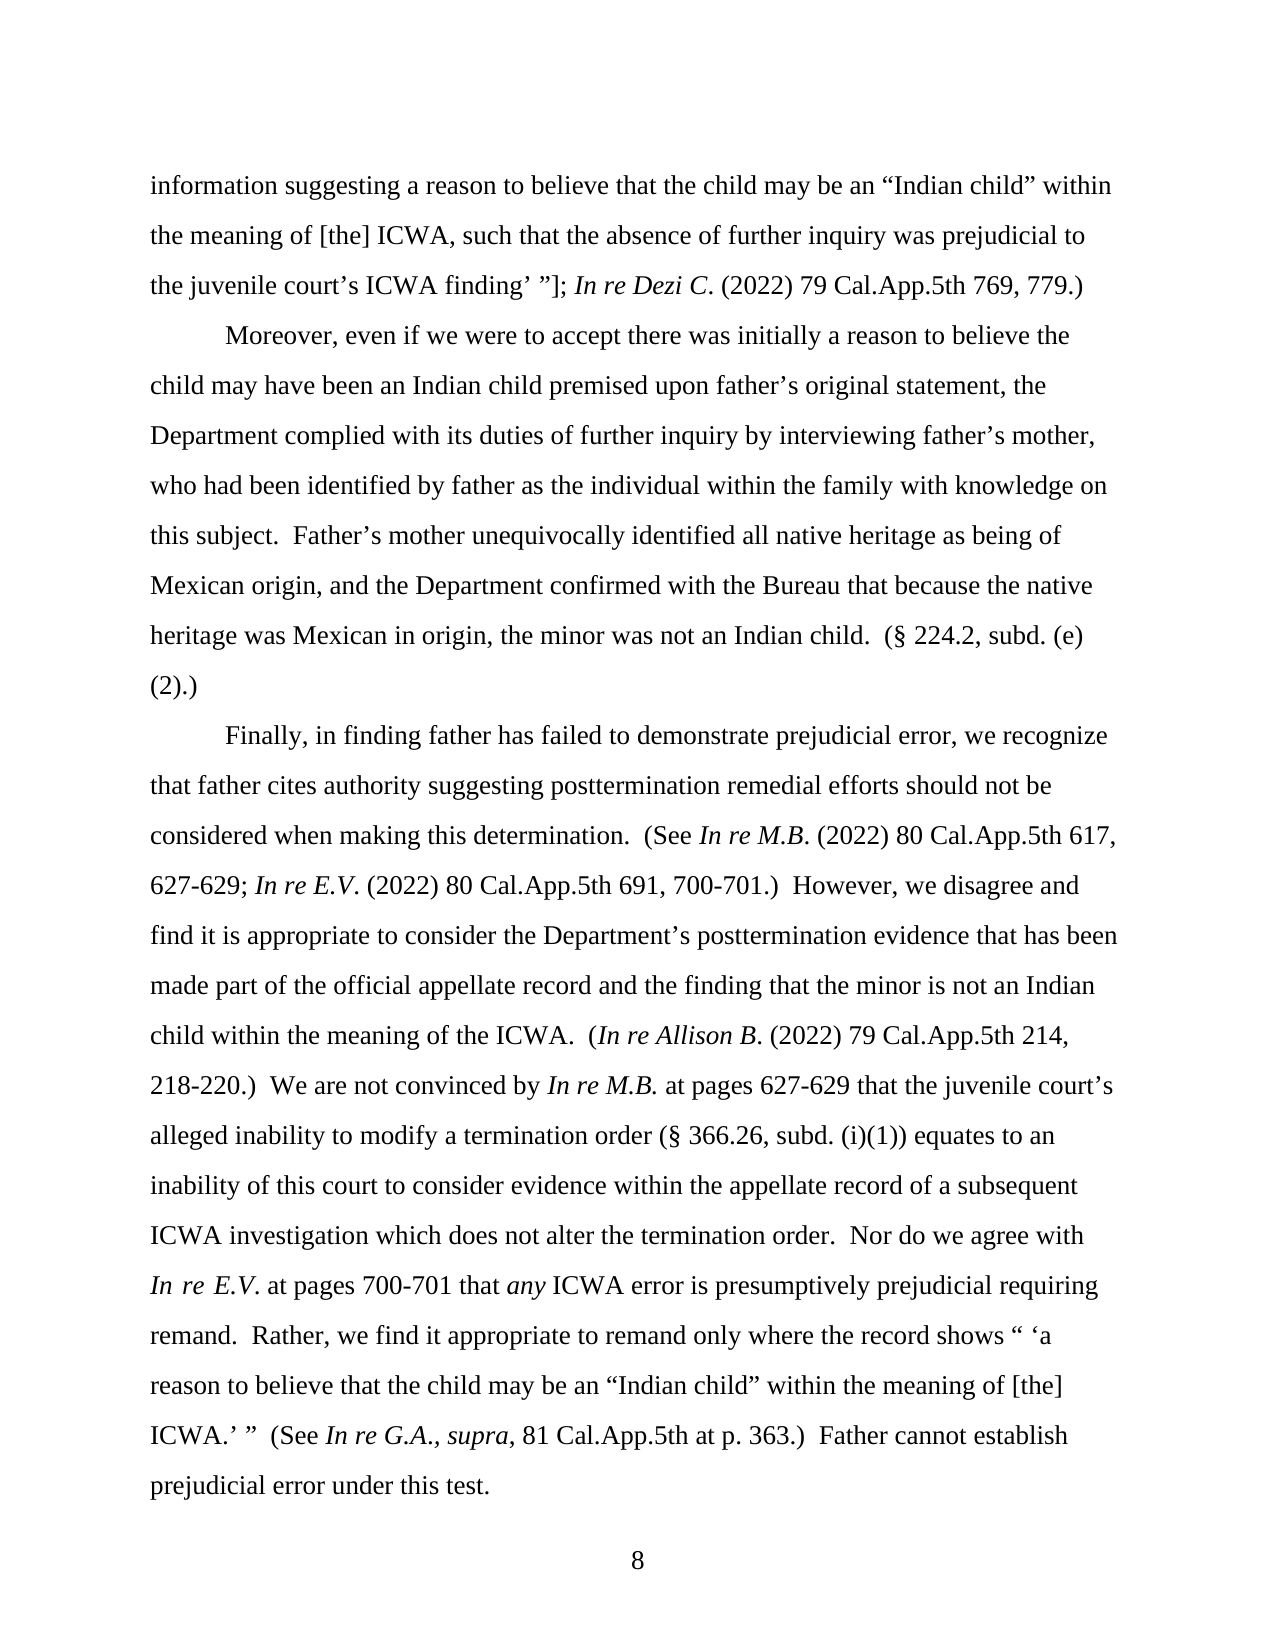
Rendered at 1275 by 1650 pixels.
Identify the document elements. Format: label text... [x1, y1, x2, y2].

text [150, 150, 1125, 300]
text Moreover, even if we were to accept there was initially a reason to believe the child may have been an Indian child premised upon father’s original statement, the Department complied with its duties of further inquiry by interviewing father’s mother, who had been identified by father as the individual within the family with knowledge on this subject. Father’s mother unequivocally identified all native heritage as being of Mexican origin, and the Department confirmed with the Bureau that because the native heritage was Mexican in origin, the minor was not an Indian child. (§ 224.2, subd. (e)(2).) [150, 300, 1125, 700]
text Finally, in finding father has failed to demonstrate prejudicial error, we recognize that father cites authority suggesting posttermination remedial efforts should not be considered when making this determination. (See In re M.B. (2022) 80 Cal.App.5th 617, 627-629; In re E.V. (2022) 80 Cal.App.5th 691, 700-701.) However, we disagree and find it is appropriate to consider the Department’s posttermination evidence that has been made part of the official appellate record and the finding that the minor is not an Indian child within the meaning of the ICWA. (In re Allison B. (2022) 79 Cal.App.5th 214, 218-220.) We are not convinced by In re M.B. at pages 627-629 that the juvenile court’s alleged inability to modify a termination order (§ 366.26, subd. (i)(1)) equates to an inability of this court to consider evidence within the appellate record of a subsequent ICWA investigation which does not alter the termination order. Nor do we agree with In re E.V. at pages 700-701 that any ICWA error is presumptively prejudicial requiring remand. Rather, we find it appropriate to remand only where the record shows “ ‘a reason to believe that the child may be an “Indian child” within the meaning of [the] ICWA.’ ” (See In re G.A., supra, 81 Cal.App.5th at p. 363.) Father cannot establish prejudicial error under this test. [150, 700, 1125, 1500]
